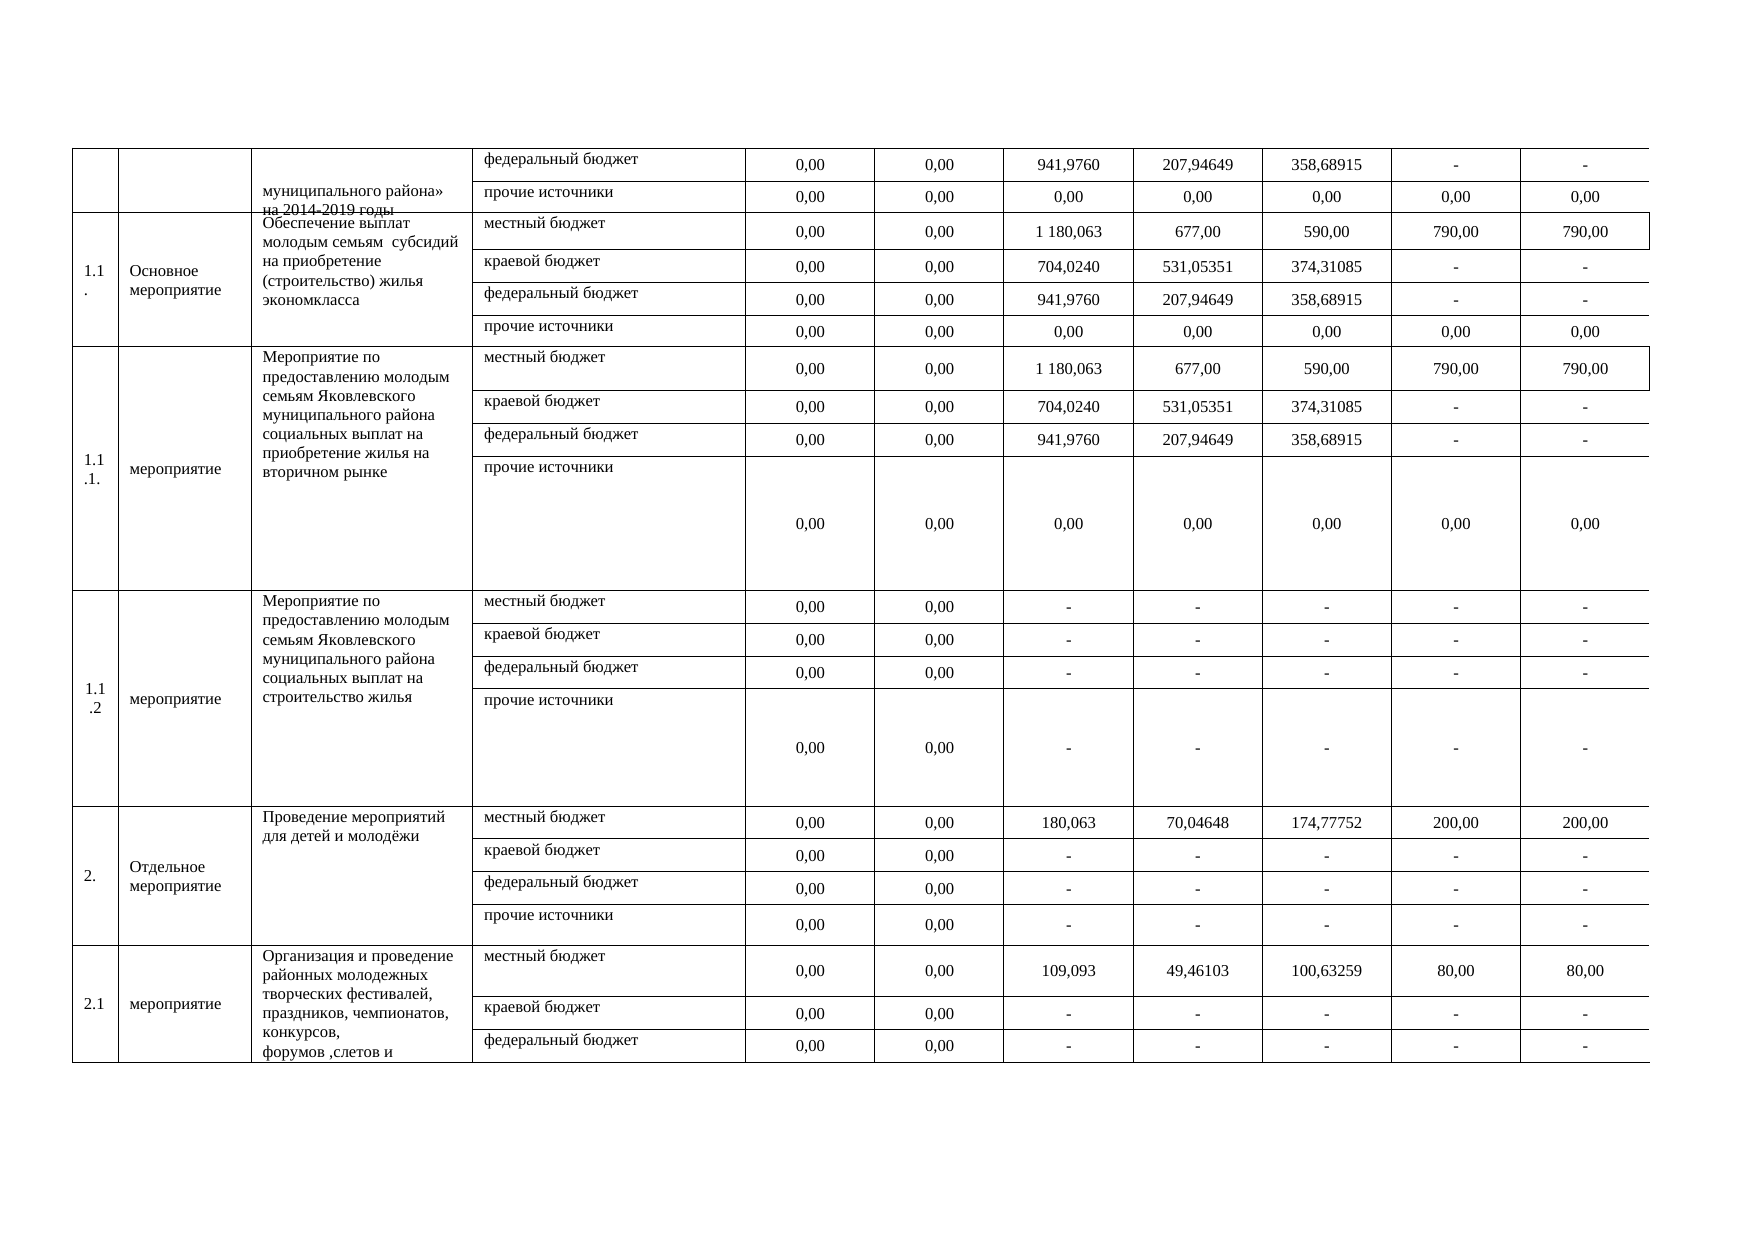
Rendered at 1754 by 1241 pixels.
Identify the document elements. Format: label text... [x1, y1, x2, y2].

table_cell 790,00 [1392, 347, 1520, 390]
table_cell 0,00 [746, 872, 874, 904]
table_cell 704,0240 [1004, 391, 1133, 423]
table_cell - [1263, 905, 1391, 944]
table_cell - [1521, 996, 1650, 1029]
table_cell 0,00 [875, 316, 1003, 346]
table_cell 0,00 [746, 250, 874, 282]
table_cell - [1521, 688, 1650, 806]
table_cell - [1004, 624, 1133, 656]
table_cell 0,00 [1521, 181, 1650, 212]
table_cell прочие источники [473, 689, 745, 806]
table_cell 0,00 [875, 250, 1003, 282]
table_cell - [1004, 872, 1133, 904]
table_cell 790,00 [1521, 213, 1649, 249]
table_cell 0,00 [875, 689, 1003, 806]
table_cell 1.1.1. [73, 347, 118, 590]
table_cell 1.1.2 [73, 591, 118, 806]
table_cell 200,00 [1521, 806, 1650, 838]
table_cell 0,00 [875, 591, 1003, 623]
table_cell 207,94649 [1134, 149, 1262, 181]
table_cell 0,00 [746, 316, 874, 346]
table_cell 531,05351 [1134, 250, 1262, 282]
table_cell 0,00 [746, 839, 874, 871]
table_cell 0,00 [1263, 316, 1391, 346]
table_cell - [1263, 839, 1391, 871]
table_cell мероприятие [119, 946, 251, 1062]
table_cell - [1004, 657, 1133, 688]
table_cell - [1392, 1030, 1520, 1062]
table_cell - [1263, 624, 1391, 656]
table_cell 0,00 [875, 946, 1003, 996]
table_cell 790,00 [1521, 347, 1649, 390]
table_cell 109,093 [1004, 946, 1133, 996]
table_cell - [1392, 905, 1520, 944]
table_cell - [1263, 591, 1391, 623]
table_cell прочие источники [473, 457, 745, 590]
table_cell прочие источники [473, 905, 745, 944]
table_cell - [1521, 623, 1650, 656]
table_cell 2.1 [73, 946, 118, 1062]
table_cell - [1521, 423, 1650, 456]
table_cell - [1392, 689, 1520, 806]
table_cell - [1134, 839, 1262, 871]
table_cell 0,00 [1134, 316, 1262, 346]
table_cell 677,00 [1134, 347, 1262, 390]
table_cell - [1263, 657, 1391, 688]
table_cell 180,063 [1004, 807, 1133, 838]
table_cell - [1392, 624, 1520, 656]
table_cell местный бюджет [473, 591, 745, 623]
table_cell - [1392, 872, 1520, 904]
table_cell 0,00 [746, 657, 874, 688]
table_cell краевой бюджет [473, 391, 745, 423]
table_cell местный бюджет [473, 213, 745, 249]
table_cell 0,00 [875, 283, 1003, 315]
table_cell 941,9760 [1004, 283, 1133, 315]
table_cell - [1392, 391, 1520, 423]
table_cell 0,00 [1392, 457, 1520, 590]
table_cell 0,00 [1263, 182, 1391, 212]
table_cell 200,00 [1392, 807, 1520, 838]
table_cell местный бюджет [473, 347, 745, 390]
table_cell федеральный бюджет [473, 149, 745, 181]
table_cell 174,77752 [1263, 807, 1391, 838]
table_cell 0,00 [746, 689, 874, 806]
table_cell 0,00 [746, 213, 874, 249]
table_cell 0,00 [1392, 316, 1520, 346]
table_cell 0,00 [875, 1030, 1003, 1062]
table_cell 358,68915 [1263, 149, 1391, 181]
table_cell местный бюджет [473, 946, 745, 996]
table_cell федеральный бюджет [473, 424, 745, 456]
table_cell 0,00 [746, 457, 874, 590]
table_cell - [1263, 689, 1391, 806]
table_cell Основное мероприятие [119, 213, 251, 346]
table_cell - [1263, 872, 1391, 904]
table_cell - [1392, 250, 1520, 282]
table_cell - [1004, 1030, 1133, 1062]
table_cell 0,00 [746, 149, 874, 181]
table_cell - [1004, 839, 1133, 871]
table_cell прочие источники [473, 182, 745, 212]
table_cell - [1521, 656, 1650, 688]
table_cell 0,00 [875, 624, 1003, 656]
table_cell 0,00 [1134, 182, 1262, 212]
table_cell - [1263, 1030, 1391, 1062]
table_cell Мероприятие по предоставлению молодым семьям Яковлевского муниципального района социальных выплат на строительство жилья [252, 591, 472, 806]
table_cell - [1521, 282, 1650, 315]
table_cell 0,00 [875, 997, 1003, 1029]
table_cell 0,00 [875, 213, 1003, 249]
table_cell - [1392, 424, 1520, 456]
table_cell мероприятие [119, 591, 251, 806]
table_cell - [1521, 148, 1650, 181]
table_cell 941,9760 [1004, 149, 1133, 181]
table_cell федеральный бюджет [473, 283, 745, 315]
table_cell - [1134, 591, 1262, 623]
table_cell краевой бюджет [473, 624, 745, 656]
table_cell 590,00 [1263, 213, 1391, 249]
table_cell краевой бюджет [473, 839, 745, 871]
table_cell - [1004, 591, 1133, 623]
table_cell - [1134, 689, 1262, 806]
table_cell 0,00 [746, 946, 874, 996]
table_cell - [1521, 391, 1650, 423]
table_cell 0,00 [1004, 316, 1133, 346]
table_cell 0,00 [875, 457, 1003, 590]
table_cell 0,00 [746, 807, 874, 838]
table_cell 1.1. [73, 213, 118, 346]
table_cell 704,0240 [1004, 250, 1133, 282]
table_cell - [1521, 871, 1650, 904]
table_cell 0,00 [875, 872, 1003, 904]
table_cell - [1134, 657, 1262, 688]
table_cell - [1392, 283, 1520, 315]
table_cell - [1392, 591, 1520, 623]
table_cell 0,00 [746, 347, 874, 390]
table_cell 70,04648 [1134, 807, 1262, 838]
table_cell - [1004, 905, 1133, 944]
table_cell 0,00 [746, 1030, 874, 1062]
table_cell 207,94649 [1134, 424, 1262, 456]
table_cell - [1134, 905, 1262, 944]
table_cell 677,00 [1134, 213, 1262, 249]
table_cell 374,31085 [1263, 391, 1391, 423]
table_cell 0,00 [875, 905, 1003, 944]
table_cell 0,00 [746, 182, 874, 212]
table_cell - [1134, 624, 1262, 656]
table_cell 0,00 [1004, 182, 1133, 212]
table_cell 0,00 [746, 905, 874, 944]
table_cell - [1134, 997, 1262, 1029]
table_cell прочие источники [473, 316, 745, 346]
table_cell 590,00 [1263, 347, 1391, 390]
table_cell 80,00 [1521, 945, 1650, 996]
table_cell Организация и проведение районных молодежных творческих фестивалей, праздников, чемпионатов, конкурсов, форумов ,слетов и обеспечение участия делегации района в краевых, региональных, во всероссийских молодежных форумах и иных молодёжных мероприятиях. [252, 946, 472, 1062]
table_cell Проведение мероприятий для детей и молодёжи [252, 807, 472, 944]
table_cell 790,00 [1392, 213, 1520, 249]
table_cell 2. [73, 807, 118, 944]
table_cell 374,31085 [1263, 250, 1391, 282]
table_cell 0,00 [875, 347, 1003, 390]
table_cell местный бюджет [473, 807, 745, 838]
table_cell 0,00 [875, 657, 1003, 688]
table_cell федеральный бюджет [473, 1030, 745, 1062]
table_cell краевой бюджет [473, 250, 745, 282]
table_cell 358,68915 [1263, 424, 1391, 456]
table_cell 0,00 [875, 424, 1003, 456]
table_cell 80,00 [1392, 946, 1520, 996]
table_cell - [1134, 872, 1262, 904]
table_cell 0,00 [746, 624, 874, 656]
table_cell - [1134, 1030, 1262, 1062]
table_cell 531,05351 [1134, 391, 1262, 423]
table_cell - [1263, 997, 1391, 1029]
table_cell - [1004, 997, 1133, 1029]
table_cell федеральный бюджет [473, 657, 745, 688]
table_cell - [1392, 839, 1520, 871]
table_cell 0,00 [1263, 457, 1391, 590]
table_cell - [1521, 590, 1650, 623]
table_cell 0,00 [746, 391, 874, 423]
table_cell 0,00 [875, 149, 1003, 181]
table_cell мероприятие [119, 347, 251, 590]
table_cell 100,63259 [1263, 946, 1391, 996]
table_cell - [1521, 1029, 1650, 1062]
table_cell 0,00 [746, 591, 874, 623]
table_cell 358,68915 [1263, 283, 1391, 315]
table_cell - [1521, 250, 1650, 282]
table_cell краевой бюджет [473, 997, 745, 1029]
table_cell - [1392, 149, 1520, 181]
table_cell - [1004, 689, 1133, 806]
table_cell 49,46103 [1134, 946, 1262, 996]
table_cell 1 180,063 [1004, 347, 1133, 390]
table_cell 0,00 [875, 839, 1003, 871]
table_cell 0,00 [1521, 456, 1650, 590]
table_cell 1 180,063 [1004, 213, 1133, 249]
table_cell федеральный бюджет [473, 872, 745, 904]
table_cell 0,00 [1004, 457, 1133, 590]
table_cell 0,00 [1134, 457, 1262, 590]
table_cell Обеспечение выплат молодым семьям субсидий на приобретение (строительство) жилья экономкласса [252, 213, 472, 346]
table_cell - [1521, 904, 1650, 944]
table_cell 0,00 [1521, 315, 1650, 346]
table_cell Мероприятие по предоставлению молодым семьям Яковлевского муниципального района социальных выплат на приобретение жилья на вторичном рынке [252, 347, 472, 590]
table_cell - [1392, 997, 1520, 1029]
table_cell 0,00 [746, 424, 874, 456]
table_cell 941,9760 [1004, 424, 1133, 456]
table_cell 0,00 [875, 807, 1003, 838]
table_cell 0,00 [875, 391, 1003, 423]
table_cell Отдельное мероприятие [119, 807, 251, 944]
table_cell 207,94649 [1134, 283, 1262, 315]
table_cell - [1521, 838, 1650, 871]
table_cell 0,00 [875, 182, 1003, 212]
table_cell 0,00 [1392, 182, 1520, 212]
table_cell 0,00 [746, 997, 874, 1029]
table_cell 0,00 [746, 283, 874, 315]
table_cell - [1392, 657, 1520, 688]
